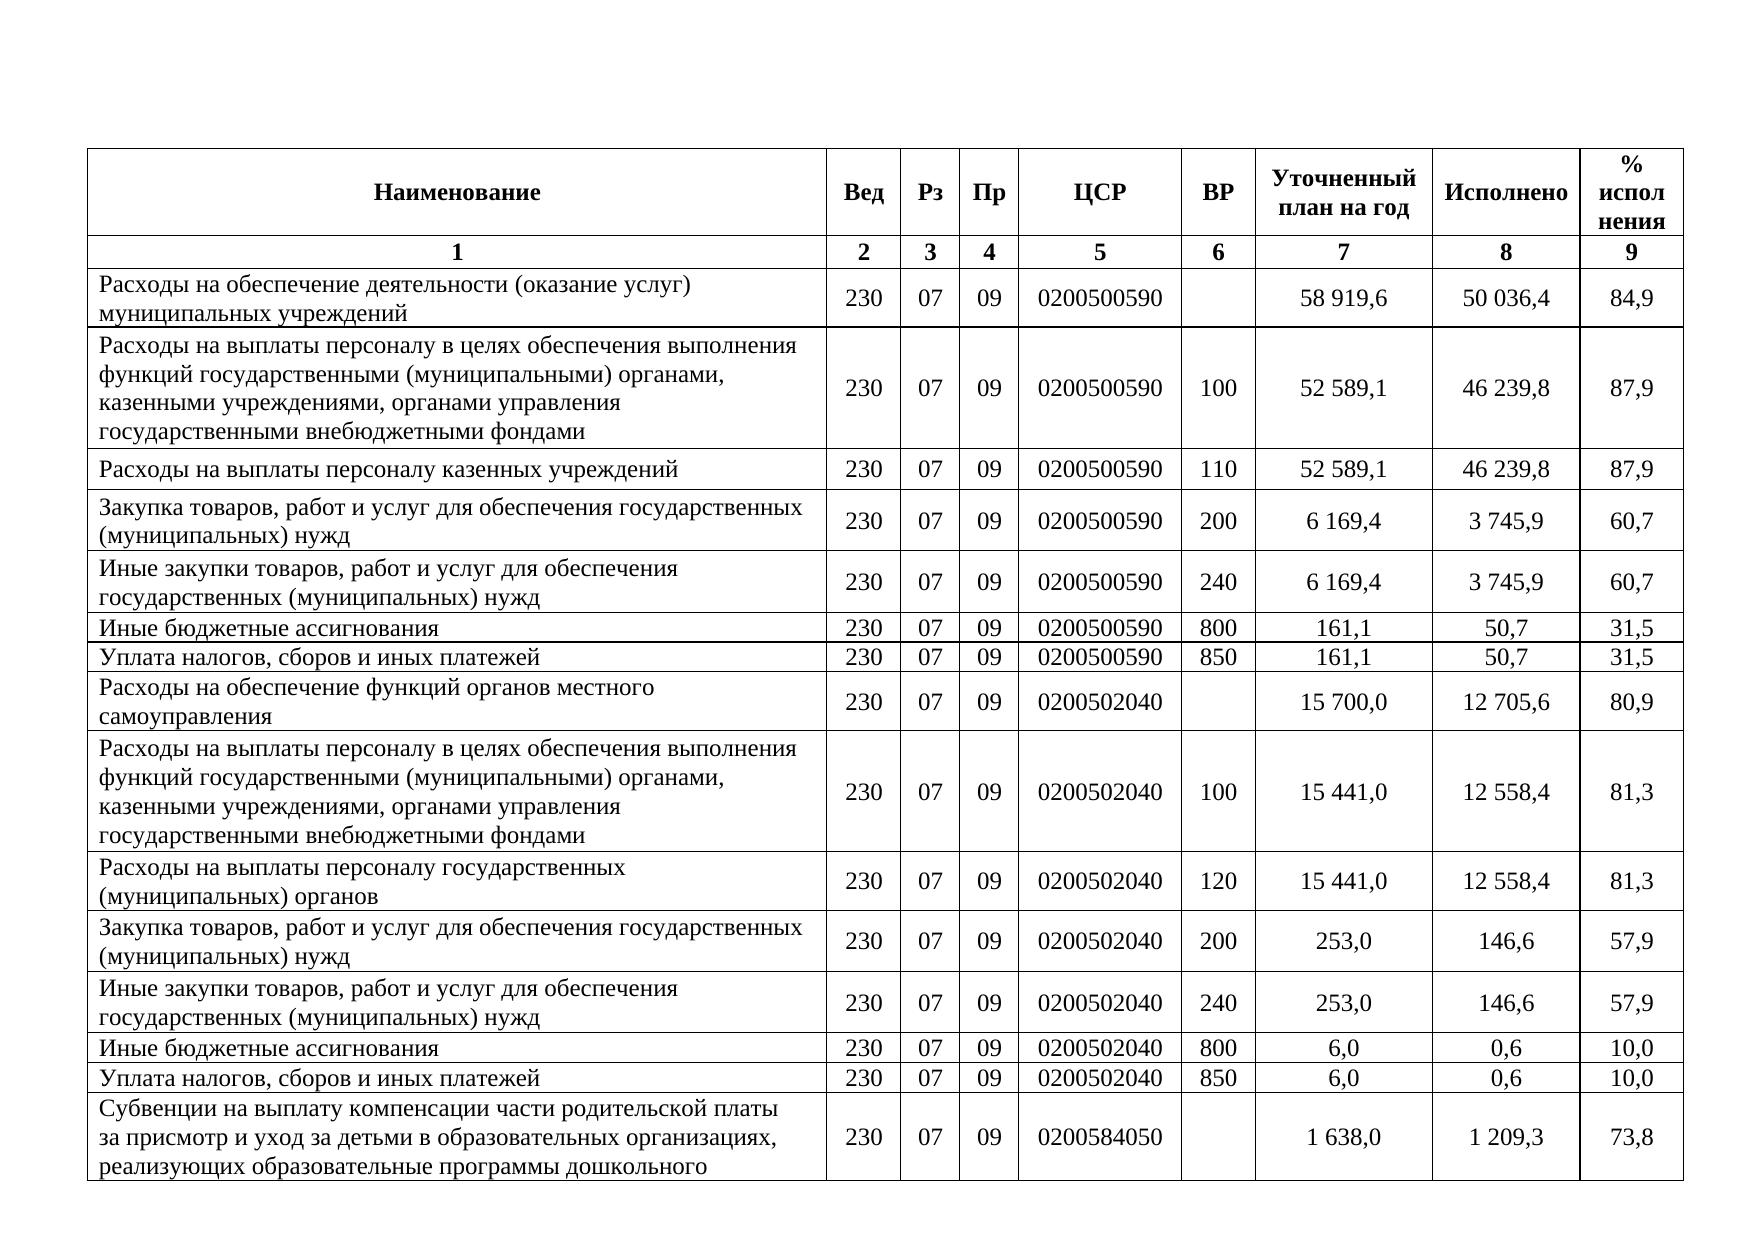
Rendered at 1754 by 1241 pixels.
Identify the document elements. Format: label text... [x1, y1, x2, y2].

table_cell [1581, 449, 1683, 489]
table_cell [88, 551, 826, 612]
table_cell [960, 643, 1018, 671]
table_cell 9 [1581, 236, 1683, 268]
table_header % исполнения [1581, 149, 1683, 235]
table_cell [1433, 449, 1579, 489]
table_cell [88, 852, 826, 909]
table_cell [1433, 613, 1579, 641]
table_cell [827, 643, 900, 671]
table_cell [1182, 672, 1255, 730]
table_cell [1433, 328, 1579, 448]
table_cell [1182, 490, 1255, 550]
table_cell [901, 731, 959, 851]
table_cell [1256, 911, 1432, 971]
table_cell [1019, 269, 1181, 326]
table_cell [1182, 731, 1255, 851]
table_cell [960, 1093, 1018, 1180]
table_header Пр [960, 149, 1018, 235]
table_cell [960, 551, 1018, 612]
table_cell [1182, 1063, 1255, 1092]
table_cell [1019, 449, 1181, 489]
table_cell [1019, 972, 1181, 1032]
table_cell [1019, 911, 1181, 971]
table_cell 5 [1019, 236, 1181, 268]
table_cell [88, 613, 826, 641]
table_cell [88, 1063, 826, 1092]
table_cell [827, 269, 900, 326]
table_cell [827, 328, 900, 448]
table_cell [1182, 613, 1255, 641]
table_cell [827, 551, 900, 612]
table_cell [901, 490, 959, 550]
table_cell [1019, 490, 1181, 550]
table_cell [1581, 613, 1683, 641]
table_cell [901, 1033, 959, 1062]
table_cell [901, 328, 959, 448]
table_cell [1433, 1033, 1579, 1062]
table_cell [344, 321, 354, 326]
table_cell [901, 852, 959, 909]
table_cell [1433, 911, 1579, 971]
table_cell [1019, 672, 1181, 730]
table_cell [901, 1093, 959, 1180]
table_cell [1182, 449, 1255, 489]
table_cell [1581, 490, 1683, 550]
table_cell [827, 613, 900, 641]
table_cell 7 [1256, 236, 1432, 268]
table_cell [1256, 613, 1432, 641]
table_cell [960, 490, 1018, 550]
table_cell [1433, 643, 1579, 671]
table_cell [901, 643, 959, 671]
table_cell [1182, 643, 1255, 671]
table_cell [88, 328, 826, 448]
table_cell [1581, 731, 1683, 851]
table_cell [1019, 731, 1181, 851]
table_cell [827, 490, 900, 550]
table_header Рз [901, 149, 959, 235]
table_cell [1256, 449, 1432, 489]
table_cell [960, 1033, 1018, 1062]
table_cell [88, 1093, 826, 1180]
table_cell 6 [1182, 236, 1255, 268]
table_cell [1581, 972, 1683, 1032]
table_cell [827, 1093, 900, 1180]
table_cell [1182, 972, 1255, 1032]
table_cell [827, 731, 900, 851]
table_header ЦСР [1019, 149, 1181, 235]
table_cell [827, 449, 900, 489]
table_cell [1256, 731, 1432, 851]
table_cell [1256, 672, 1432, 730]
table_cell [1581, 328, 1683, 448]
table_header Уточненный план на год [1256, 149, 1432, 235]
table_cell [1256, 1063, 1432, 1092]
table_cell 8 [1433, 236, 1579, 268]
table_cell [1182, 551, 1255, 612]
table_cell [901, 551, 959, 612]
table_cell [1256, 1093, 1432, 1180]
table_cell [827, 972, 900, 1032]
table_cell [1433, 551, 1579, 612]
table_cell 2 [827, 236, 900, 268]
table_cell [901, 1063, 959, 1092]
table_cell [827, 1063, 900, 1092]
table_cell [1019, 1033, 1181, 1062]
table_cell 1 [88, 236, 826, 268]
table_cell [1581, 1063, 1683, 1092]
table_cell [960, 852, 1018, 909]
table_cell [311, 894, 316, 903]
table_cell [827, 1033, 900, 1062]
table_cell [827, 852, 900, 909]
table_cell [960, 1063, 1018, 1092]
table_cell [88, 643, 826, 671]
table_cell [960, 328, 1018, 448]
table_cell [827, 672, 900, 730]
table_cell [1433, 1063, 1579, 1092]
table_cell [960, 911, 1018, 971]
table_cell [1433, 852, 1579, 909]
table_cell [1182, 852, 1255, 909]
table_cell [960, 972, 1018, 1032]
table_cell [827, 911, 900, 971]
table_header Вед [827, 149, 900, 235]
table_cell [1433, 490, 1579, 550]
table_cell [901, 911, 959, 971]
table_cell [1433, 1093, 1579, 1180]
table_header Наименование [88, 149, 826, 235]
table_cell 3 [901, 236, 959, 268]
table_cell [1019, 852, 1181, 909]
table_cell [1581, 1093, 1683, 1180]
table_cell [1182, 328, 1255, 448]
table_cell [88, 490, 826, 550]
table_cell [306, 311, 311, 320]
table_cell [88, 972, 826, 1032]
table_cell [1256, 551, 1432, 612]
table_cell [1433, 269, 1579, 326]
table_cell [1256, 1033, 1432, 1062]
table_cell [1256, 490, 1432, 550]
table_cell 4 [960, 236, 1018, 268]
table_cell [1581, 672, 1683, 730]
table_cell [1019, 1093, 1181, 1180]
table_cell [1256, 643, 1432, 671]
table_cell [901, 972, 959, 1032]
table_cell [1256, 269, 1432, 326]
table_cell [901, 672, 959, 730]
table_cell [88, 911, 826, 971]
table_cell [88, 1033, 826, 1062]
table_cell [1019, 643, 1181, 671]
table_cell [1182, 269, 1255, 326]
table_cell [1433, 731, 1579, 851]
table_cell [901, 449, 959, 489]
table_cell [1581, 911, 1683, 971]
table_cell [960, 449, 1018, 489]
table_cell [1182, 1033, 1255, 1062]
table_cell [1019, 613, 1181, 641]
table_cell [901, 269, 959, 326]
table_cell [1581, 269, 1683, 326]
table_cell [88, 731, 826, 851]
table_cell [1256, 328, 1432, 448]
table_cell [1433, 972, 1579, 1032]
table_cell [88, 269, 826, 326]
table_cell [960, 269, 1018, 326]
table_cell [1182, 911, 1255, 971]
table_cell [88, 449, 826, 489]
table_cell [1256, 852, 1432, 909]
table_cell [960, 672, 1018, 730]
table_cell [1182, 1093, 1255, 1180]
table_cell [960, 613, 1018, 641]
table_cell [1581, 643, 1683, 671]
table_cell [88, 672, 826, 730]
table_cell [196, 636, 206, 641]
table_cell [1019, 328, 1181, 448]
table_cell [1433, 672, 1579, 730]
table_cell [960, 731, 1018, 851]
table_header Исполнено [1433, 149, 1579, 235]
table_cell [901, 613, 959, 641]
table_header ВР [1182, 149, 1255, 235]
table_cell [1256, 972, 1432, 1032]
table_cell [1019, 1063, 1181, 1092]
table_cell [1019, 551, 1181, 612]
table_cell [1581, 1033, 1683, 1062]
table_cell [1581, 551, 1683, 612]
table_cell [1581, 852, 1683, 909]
